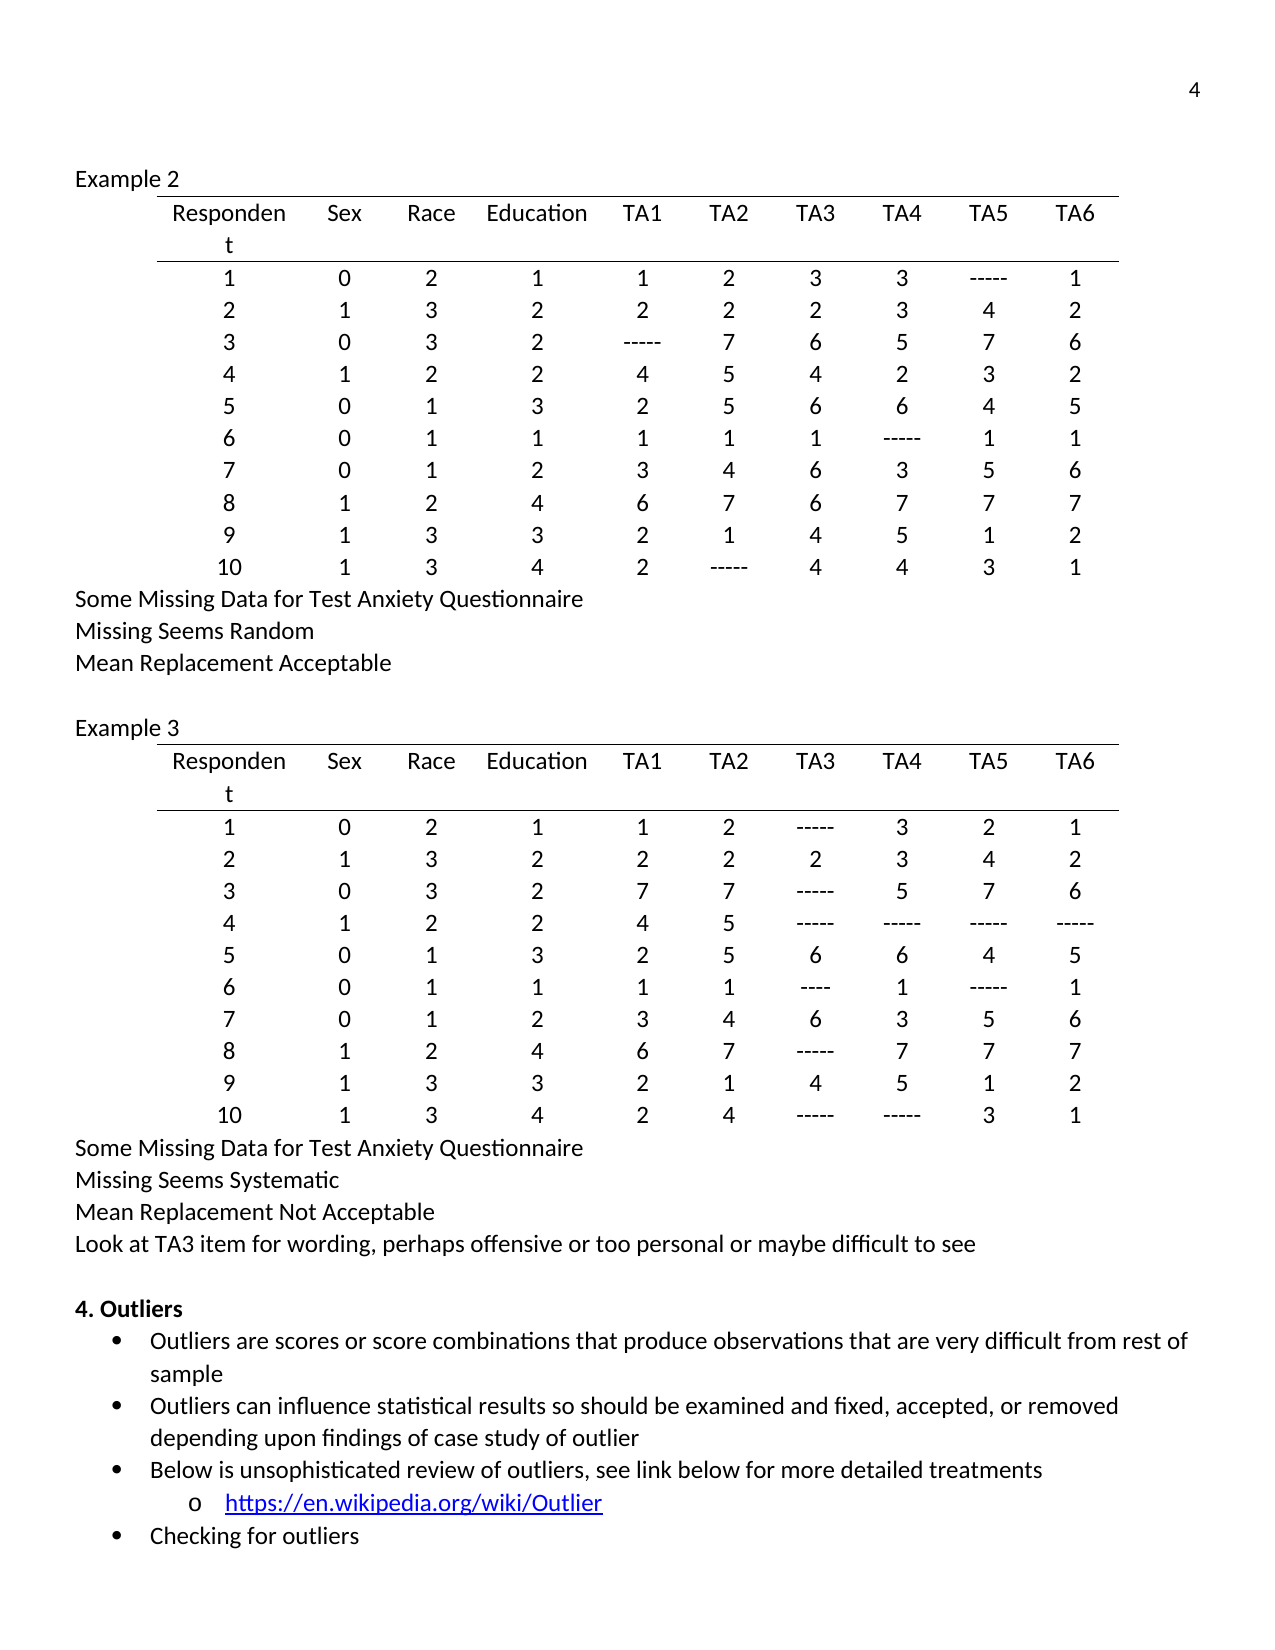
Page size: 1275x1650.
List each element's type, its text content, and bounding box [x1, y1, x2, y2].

table_cell 2 [388, 811, 475, 843]
table_cell 2 [475, 294, 599, 326]
table_cell 0 [301, 423, 388, 454]
table_cell 5 [686, 358, 772, 390]
table_cell 1 [945, 423, 1032, 454]
table_cell 1 [859, 971, 945, 1003]
table_header TA5 [945, 745, 1032, 810]
table_cell 1 [388, 455, 475, 487]
table_cell 6 [1032, 875, 1118, 907]
table_cell 1 [475, 811, 599, 843]
table_cell 0 [301, 939, 388, 971]
table_cell 2 [599, 939, 686, 971]
table_cell 2 [599, 390, 686, 422]
table_cell 7 [157, 1003, 301, 1035]
table_cell 1 [599, 423, 686, 454]
table_cell 1 [388, 423, 475, 454]
table_cell 1 [475, 423, 599, 454]
table_cell 0 [301, 875, 388, 907]
table_header TA5 [945, 197, 1032, 261]
table_cell 4 [475, 487, 599, 519]
table_cell 1 [301, 358, 388, 390]
table_cell ----- [859, 423, 945, 454]
table_cell ----- [599, 326, 686, 358]
table_cell 3 [475, 390, 599, 422]
table_cell 5 [686, 907, 772, 939]
table_cell 6 [157, 971, 301, 1003]
table_cell 3 [157, 875, 301, 907]
table_cell 3 [388, 326, 475, 358]
table_header TA2 [686, 197, 772, 261]
table_cell 1 [301, 1068, 388, 1099]
table_cell 4 [772, 358, 859, 390]
table_cell 2 [388, 487, 475, 519]
table_cell 5 [686, 939, 772, 971]
table_cell 3 [945, 358, 1032, 390]
table_cell 2 [1032, 1068, 1118, 1099]
table_cell 3 [475, 519, 599, 551]
table_cell 2 [475, 1003, 599, 1035]
table_cell 4 [772, 551, 859, 583]
table_cell 5 [945, 1003, 1032, 1035]
table_cell 1 [301, 1100, 388, 1132]
table_cell 1 [388, 971, 475, 1003]
text Missing Seems Random [75, 615, 1200, 646]
table_cell 6 [157, 423, 301, 454]
table_cell 6 [772, 939, 859, 971]
table_cell 8 [157, 487, 301, 519]
table_cell ----- [772, 1035, 859, 1067]
text Some Missing Data for Test Anxiety Questionnaire [75, 1132, 1200, 1162]
table_cell 1 [1032, 971, 1118, 1003]
table_cell 6 [772, 326, 859, 358]
table_cell 2 [599, 519, 686, 551]
table_header Education [475, 745, 599, 810]
table_cell 3 [599, 1003, 686, 1035]
table_cell 5 [859, 1068, 945, 1099]
table_cell 6 [772, 487, 859, 519]
table_cell 9 [157, 519, 301, 551]
table_cell 7 [686, 1035, 772, 1067]
table_header TA4 [859, 745, 945, 810]
table_cell 6 [599, 1035, 686, 1067]
table_cell 2 [388, 1035, 475, 1067]
table_cell 2 [475, 843, 599, 875]
text Mean Replacement Acceptable [75, 647, 1200, 678]
table_cell 3 [859, 1003, 945, 1035]
table_header TA4 [859, 197, 945, 261]
table_cell 3 [475, 1068, 599, 1099]
table_cell 4 [157, 907, 301, 939]
table_cell 1 [157, 811, 301, 843]
table_cell ----- [772, 1100, 859, 1132]
table_cell 0 [301, 971, 388, 1003]
table_header TA1 [599, 197, 686, 261]
table_cell 6 [772, 390, 859, 422]
table_cell 10 [157, 551, 301, 583]
table_header TA6 [1032, 197, 1118, 261]
table_cell 1 [388, 1003, 475, 1035]
table_cell 3 [157, 326, 301, 358]
table_cell 2 [475, 875, 599, 907]
table_cell ----- [945, 971, 1032, 1003]
table_cell ----- [945, 262, 1032, 294]
table_cell 5 [945, 455, 1032, 487]
table_cell 3 [859, 811, 945, 843]
table_cell 0 [301, 455, 388, 487]
table_cell 3 [388, 843, 475, 875]
table_cell 7 [945, 875, 1032, 907]
list Outliers are scores or score combinations that produce observations that are very difficult from rest of sample [112, 1325, 1200, 1388]
table_cell 6 [1032, 326, 1118, 358]
table_cell ----- [945, 907, 1032, 939]
table_cell 5 [859, 519, 945, 551]
table_cell ----- [772, 875, 859, 907]
table_cell 2 [599, 1068, 686, 1099]
table_cell 7 [686, 487, 772, 519]
table_cell ----- [1032, 907, 1118, 939]
table_cell 0 [301, 1003, 388, 1035]
table_cell 2 [599, 1100, 686, 1132]
table_cell 4 [157, 358, 301, 390]
table_cell 4 [475, 1035, 599, 1067]
table_cell 7 [686, 326, 772, 358]
table_cell 0 [301, 390, 388, 422]
table_cell 4 [475, 1100, 599, 1132]
table_cell 3 [945, 1100, 1032, 1132]
table_header TA3 [772, 745, 859, 810]
table_cell 5 [859, 326, 945, 358]
table_cell 2 [772, 294, 859, 326]
table_header Education [475, 197, 599, 261]
table_cell 2 [686, 811, 772, 843]
table_cell 3 [388, 519, 475, 551]
table_cell 1 [301, 907, 388, 939]
table_cell ----- [859, 1100, 945, 1132]
table_cell ----- [772, 811, 859, 843]
table_cell 1 [301, 843, 388, 875]
table_cell 4 [945, 390, 1032, 422]
list https://en.wikipedia.org/wiki/Outlier [187, 1487, 1200, 1519]
table_cell 1 [1032, 551, 1118, 583]
table_cell ----- [772, 907, 859, 939]
table_cell 1 [686, 423, 772, 454]
table_cell 6 [859, 390, 945, 422]
table_header TA6 [1032, 745, 1118, 810]
table_cell 6 [1032, 1003, 1118, 1035]
text Mean Replacement Not Acceptable [75, 1196, 1200, 1227]
table_cell 9 [157, 1068, 301, 1099]
table_cell 3 [388, 294, 475, 326]
table_cell 2 [772, 843, 859, 875]
table_header Race [388, 197, 475, 261]
table_cell 4 [686, 1003, 772, 1035]
table_cell 4 [599, 358, 686, 390]
table_cell 7 [859, 487, 945, 519]
table_cell 2 [1032, 358, 1118, 390]
table_cell 1 [301, 487, 388, 519]
table_cell ----- [686, 551, 772, 583]
table_cell 1 [301, 1035, 388, 1067]
table_cell 2 [388, 358, 475, 390]
table_cell 2 [388, 907, 475, 939]
table_cell 2 [859, 358, 945, 390]
table_cell 2 [1032, 294, 1118, 326]
table_cell 2 [599, 551, 686, 583]
table_cell 4 [859, 551, 945, 583]
table_cell 3 [599, 455, 686, 487]
table_cell 2 [475, 326, 599, 358]
table_cell 5 [157, 390, 301, 422]
text Missing Seems Systematic [75, 1164, 1200, 1194]
table_cell 8 [157, 1035, 301, 1067]
table_cell 3 [859, 455, 945, 487]
table_cell 1 [388, 390, 475, 422]
table_cell 2 [599, 843, 686, 875]
table_cell 1 [945, 519, 1032, 551]
table_cell 3 [859, 262, 945, 294]
table_cell 4 [945, 843, 1032, 875]
table_cell 1 [599, 262, 686, 294]
table_cell 7 [599, 875, 686, 907]
table_cell 2 [945, 811, 1032, 843]
table_cell 0 [301, 811, 388, 843]
table_cell 2 [475, 907, 599, 939]
table_cell 2 [599, 294, 686, 326]
table_cell 6 [772, 455, 859, 487]
table_header Sex [301, 745, 388, 810]
table_cell 10 [157, 1100, 301, 1132]
table_cell 7 [1032, 487, 1118, 519]
table_cell 3 [945, 551, 1032, 583]
table_cell ---- [772, 971, 859, 1003]
table_cell 1 [1032, 423, 1118, 454]
table_cell 2 [475, 358, 599, 390]
list Outliers can influence statistical results so should be examined and fixed, accepted, or removed depending upon findings of case study of outlier [112, 1390, 1200, 1453]
table_cell 1 [475, 262, 599, 294]
table_cell 3 [859, 843, 945, 875]
table_cell 2 [686, 262, 772, 294]
table_cell 3 [388, 875, 475, 907]
table_cell 4 [772, 519, 859, 551]
table_cell 7 [945, 487, 1032, 519]
table_cell 4 [772, 1068, 859, 1099]
table_cell 6 [599, 487, 686, 519]
text Example 3 [75, 712, 1200, 743]
table_header Race [388, 745, 475, 810]
table_cell 1 [301, 294, 388, 326]
table_cell 3 [772, 262, 859, 294]
table_cell 5 [686, 390, 772, 422]
table_cell 4 [599, 907, 686, 939]
table_header TA3 [772, 197, 859, 261]
table_cell 1 [388, 939, 475, 971]
table_cell 1 [599, 971, 686, 1003]
table_cell ----- [859, 907, 945, 939]
table_cell 1 [1032, 811, 1118, 843]
table_cell 1 [599, 811, 686, 843]
table_cell 3 [475, 939, 599, 971]
table_cell 1 [772, 423, 859, 454]
table_cell 2 [1032, 843, 1118, 875]
table_cell 0 [301, 326, 388, 358]
table_cell 0 [301, 262, 388, 294]
table_cell 6 [1032, 455, 1118, 487]
table_cell 4 [945, 294, 1032, 326]
table_cell 7 [686, 875, 772, 907]
table_cell 3 [388, 551, 475, 583]
table_cell 5 [157, 939, 301, 971]
table_cell 1 [945, 1068, 1032, 1099]
table_cell 7 [859, 1035, 945, 1067]
table_cell 7 [1032, 1035, 1118, 1067]
table_cell 2 [157, 843, 301, 875]
table_cell 1 [1032, 262, 1118, 294]
list Below is unsophisticated review of outliers, see link below for more detailed treatments [112, 1454, 1200, 1485]
table_cell 2 [475, 455, 599, 487]
table_header TA2 [686, 745, 772, 810]
table_cell 2 [686, 294, 772, 326]
table_cell 4 [945, 939, 1032, 971]
table_cell 1 [301, 551, 388, 583]
table_cell 2 [1032, 519, 1118, 551]
table_cell 5 [859, 875, 945, 907]
table_header Respondent [157, 745, 301, 810]
table_cell 6 [772, 1003, 859, 1035]
list Checking for outliers [112, 1521, 1200, 1551]
table_cell 1 [686, 971, 772, 1003]
table_cell 2 [388, 262, 475, 294]
table_cell 7 [945, 326, 1032, 358]
table_cell 7 [157, 455, 301, 487]
text Example 2 [75, 163, 1200, 194]
table_cell 6 [859, 939, 945, 971]
table_cell 1 [686, 519, 772, 551]
text Some Missing Data for Test Anxiety Questionnaire [75, 583, 1200, 613]
table_cell 4 [475, 551, 599, 583]
table_cell 2 [686, 843, 772, 875]
table_cell 5 [1032, 939, 1118, 971]
table_cell 1 [475, 971, 599, 1003]
table_header Sex [301, 197, 388, 261]
table_cell 3 [388, 1100, 475, 1132]
table_cell 3 [859, 294, 945, 326]
text 4. Outliers [75, 1293, 1200, 1324]
table_header TA1 [599, 745, 686, 810]
table_cell 3 [388, 1068, 475, 1099]
table_header Respondent [157, 197, 301, 261]
table_cell 2 [157, 294, 301, 326]
table_cell 5 [1032, 390, 1118, 422]
table_cell 4 [686, 455, 772, 487]
table_cell 7 [945, 1035, 1032, 1067]
table_cell 1 [1032, 1100, 1118, 1132]
table_cell 1 [686, 1068, 772, 1099]
text Look at TA3 item for wording, perhaps offensive or too personal or maybe difficult to see [75, 1228, 1200, 1259]
table_cell 1 [157, 262, 301, 294]
table_cell 4 [686, 1100, 772, 1132]
table_cell 1 [301, 519, 388, 551]
